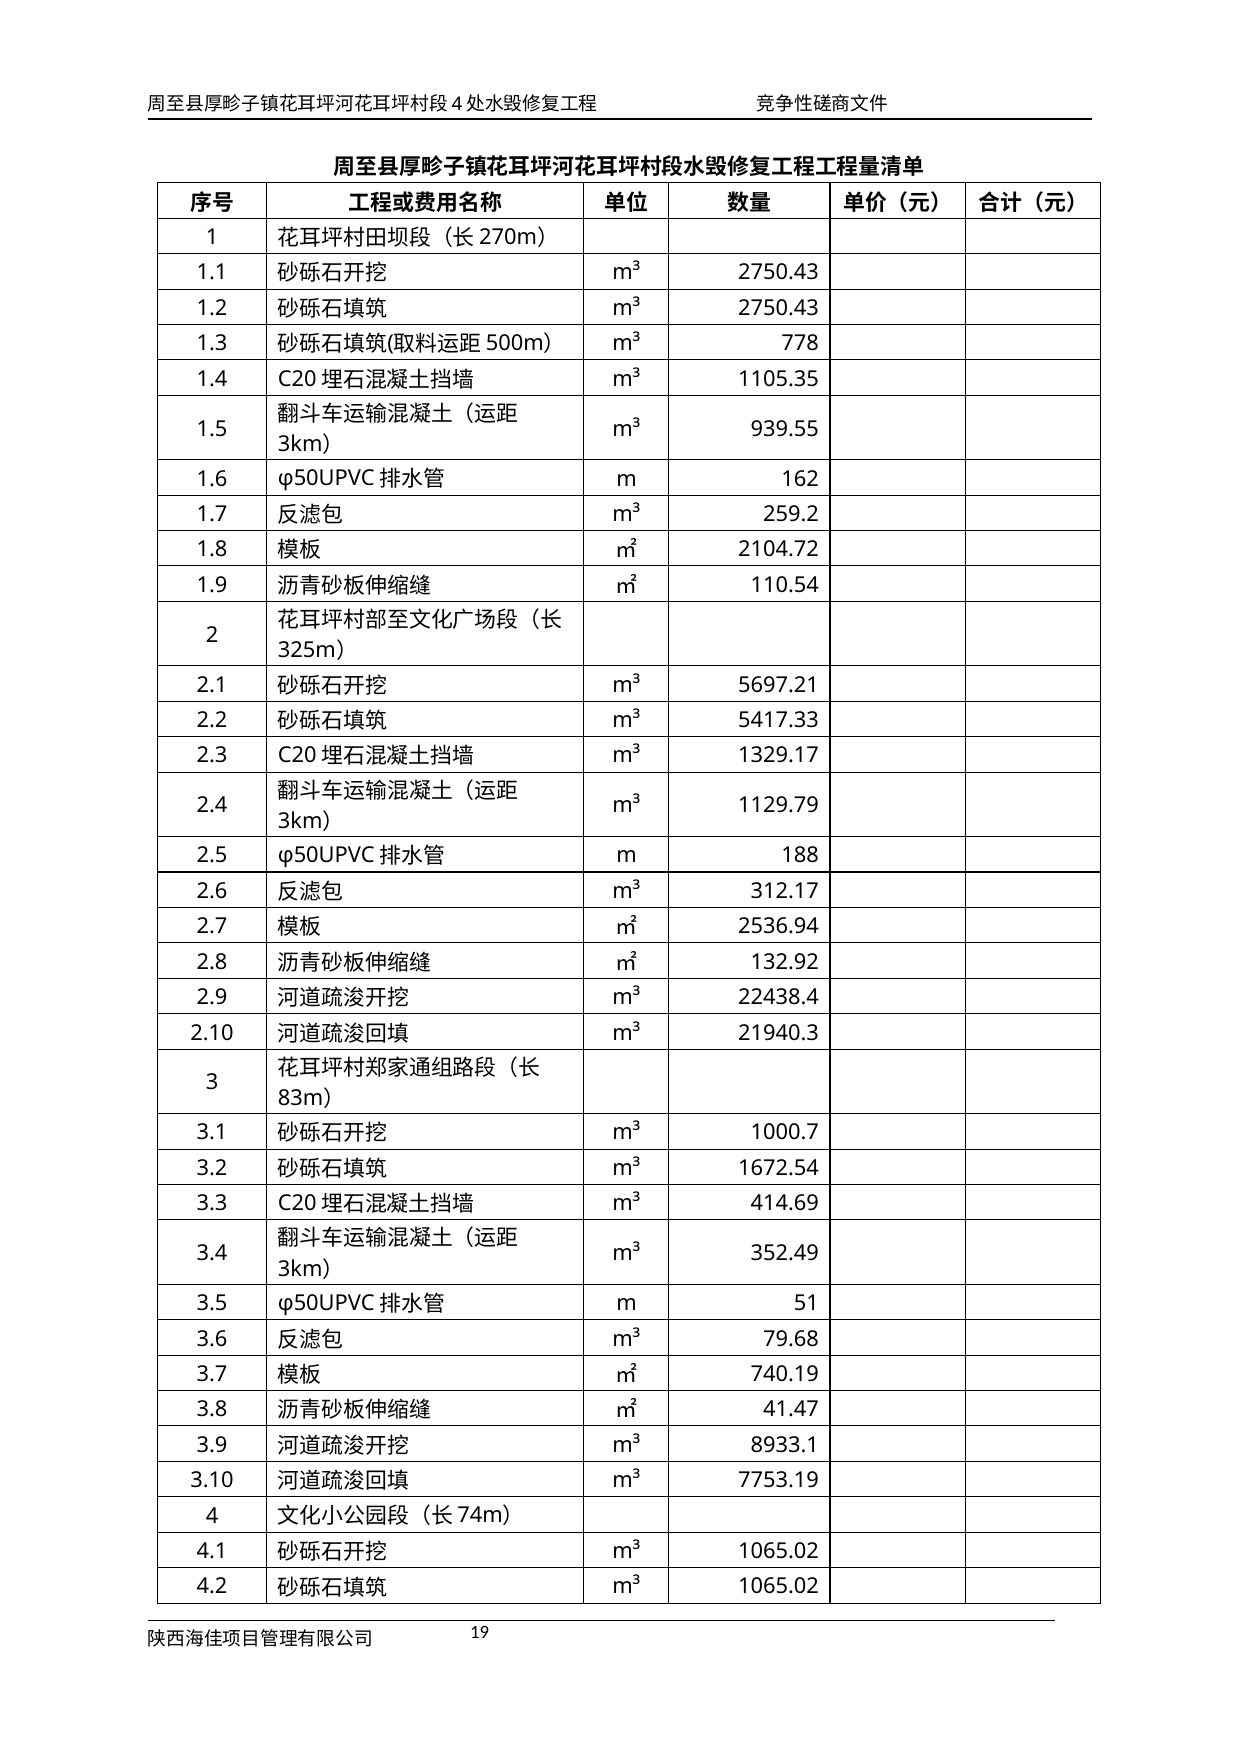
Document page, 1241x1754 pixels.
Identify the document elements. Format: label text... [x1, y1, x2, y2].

table_cell [831, 1533, 965, 1567]
table_cell 3.5 [158, 1285, 266, 1319]
table_cell 1065.02 [669, 1568, 829, 1602]
table_cell [831, 1497, 965, 1532]
table_cell m³ [584, 325, 668, 359]
table_cell 1.2 [158, 290, 266, 324]
table_cell 单位 [584, 183, 668, 218]
table_cell 1 [158, 219, 266, 253]
table_cell 5697.21 [669, 666, 829, 701]
table_cell 132.92 [669, 943, 829, 978]
table_cell [966, 908, 1100, 942]
table_cell 2.6 [158, 873, 266, 907]
table_cell [831, 1462, 965, 1496]
table_cell [831, 1114, 965, 1148]
table_cell [966, 666, 1100, 701]
table_cell [966, 1497, 1100, 1532]
table_cell [669, 602, 829, 665]
table_cell [831, 290, 965, 324]
table_cell 砂砾石开挖 [267, 254, 583, 288]
table_cell m³ [584, 1150, 668, 1184]
table_cell 河道疏浚回填 [267, 1014, 583, 1048]
table_cell [966, 602, 1100, 665]
table_cell [966, 1285, 1100, 1319]
table_cell [831, 873, 965, 907]
table_cell [584, 219, 668, 253]
table_cell 352.49 [669, 1220, 829, 1284]
table_cell [831, 837, 965, 871]
table_cell 939.55 [669, 396, 829, 459]
table_cell [584, 1497, 668, 1532]
table_cell 312.17 [669, 873, 829, 907]
table_cell [966, 1462, 1100, 1496]
table_cell [831, 1285, 965, 1319]
table_cell m³ [584, 1462, 668, 1496]
table_cell m [584, 1285, 668, 1319]
table_cell m [584, 460, 668, 494]
table_cell 模板 [267, 1356, 583, 1390]
table_cell [966, 1185, 1100, 1219]
table_cell [669, 219, 829, 253]
table_cell 数量 [669, 183, 829, 218]
table_cell 1105.35 [669, 360, 829, 395]
table_cell 22438.4 [669, 979, 829, 1013]
table_cell 1.9 [158, 566, 266, 601]
table_cell [966, 254, 1100, 288]
table_cell [831, 496, 965, 530]
table_cell 5417.33 [669, 702, 829, 736]
table_cell 2750.43 [669, 254, 829, 288]
table_cell [966, 1050, 1100, 1113]
table_cell 砂砾石填筑 [267, 702, 583, 736]
table_cell 414.69 [669, 1185, 829, 1219]
table_cell m³ [584, 1568, 668, 1602]
table_cell 反滤包 [267, 873, 583, 907]
table_cell 1.7 [158, 496, 266, 530]
table_cell [966, 873, 1100, 907]
table_cell 1.8 [158, 531, 266, 565]
table_cell 1.1 [158, 254, 266, 288]
table_cell [966, 979, 1100, 1013]
table_cell 79.68 [669, 1320, 829, 1354]
table_cell 1.5 [158, 396, 266, 459]
table_cell [584, 602, 668, 665]
table_cell [831, 1014, 965, 1048]
table_cell [966, 325, 1100, 359]
table_cell φ50UPVC排水管 [267, 837, 583, 871]
table_cell 1.4 [158, 360, 266, 395]
table_cell ㎡ [584, 566, 668, 601]
table_cell m³ [584, 1185, 668, 1219]
table_cell ㎡ [584, 908, 668, 942]
table_cell [966, 1014, 1100, 1048]
table_cell [966, 496, 1100, 530]
table_cell ㎡ [584, 1391, 668, 1425]
table_cell [966, 1150, 1100, 1184]
table_cell 工程或费用名称 [267, 183, 583, 218]
table_cell 4.1 [158, 1533, 266, 1567]
table_cell 259.2 [669, 496, 829, 530]
table_cell 1.6 [158, 460, 266, 494]
table_cell 模板 [267, 908, 583, 942]
table_cell [966, 290, 1100, 324]
table_cell 河道疏浚开挖 [267, 1426, 583, 1461]
table_cell φ50UPVC排水管 [267, 1285, 583, 1319]
table_cell 2.3 [158, 737, 266, 772]
table_cell 2.4 [158, 773, 266, 836]
table_cell [966, 1114, 1100, 1148]
table_cell [966, 702, 1100, 736]
table_cell 沥青砂板伸缩缝 [267, 1391, 583, 1425]
table_cell m³ [584, 1220, 668, 1284]
table_cell [831, 1568, 965, 1602]
table_cell m³ [584, 1114, 668, 1148]
table_cell 翻斗车运输混凝土（运距3km） [267, 396, 583, 459]
table_cell 砂砾石填筑 [267, 1150, 583, 1184]
table_cell 3.2 [158, 1150, 266, 1184]
table_cell [966, 1426, 1100, 1461]
table_cell m³ [584, 396, 668, 459]
table_cell 21940.3 [669, 1014, 829, 1048]
table_cell 花耳坪村田坝段（长270m） [267, 219, 583, 253]
table_cell [831, 702, 965, 736]
table_cell m³ [584, 254, 668, 288]
table_cell 2.1 [158, 666, 266, 701]
table_cell [831, 908, 965, 942]
table_cell 1129.79 [669, 773, 829, 836]
table_cell 花耳坪村郑家通组路段（长83m） [267, 1050, 583, 1113]
table_cell [831, 979, 965, 1013]
table_cell 4 [158, 1497, 266, 1532]
table_cell [966, 1320, 1100, 1354]
table_cell [966, 1356, 1100, 1390]
table_cell [966, 1220, 1100, 1284]
table_cell 2536.94 [669, 908, 829, 942]
table_cell 162 [669, 460, 829, 494]
table_cell m³ [584, 773, 668, 836]
table_cell m [584, 837, 668, 871]
table_cell [831, 666, 965, 701]
table_cell [966, 396, 1100, 459]
table_cell 砂砾石填筑(取料运距500m） [267, 325, 583, 359]
table_cell 188 [669, 837, 829, 871]
table_cell 3.8 [158, 1391, 266, 1425]
table_cell [831, 1356, 965, 1390]
table_cell 砂砾石开挖 [267, 1114, 583, 1148]
table_cell 砂砾石填筑 [267, 1568, 583, 1602]
table_cell 778 [669, 325, 829, 359]
table_cell 2.9 [158, 979, 266, 1013]
table_cell 模板 [267, 531, 583, 565]
table_cell m³ [584, 737, 668, 772]
table_cell 7753.19 [669, 1462, 829, 1496]
table_cell 河道疏浚回填 [267, 1462, 583, 1496]
table_cell [669, 1050, 829, 1113]
table_cell 3.3 [158, 1185, 266, 1219]
table_cell 2.5 [158, 837, 266, 871]
table_cell [966, 1391, 1100, 1425]
table_cell 2.2 [158, 702, 266, 736]
table_cell m³ [584, 1320, 668, 1354]
table_cell m³ [584, 360, 668, 395]
table_cell 3.10 [158, 1462, 266, 1496]
table_cell [831, 737, 965, 772]
table_cell 砂砾石开挖 [267, 1533, 583, 1567]
table_cell 110.54 [669, 566, 829, 601]
table_cell [584, 1050, 668, 1113]
table_cell 3.4 [158, 1220, 266, 1284]
table_cell m³ [584, 873, 668, 907]
table_cell 文化小公园段（长74m） [267, 1497, 583, 1532]
table_cell C20埋石混凝土挡墙 [267, 360, 583, 395]
table_cell 1329.17 [669, 737, 829, 772]
table_cell m³ [584, 1533, 668, 1567]
table_cell 反滤包 [267, 1320, 583, 1354]
table_cell [966, 773, 1100, 836]
table_cell 41.47 [669, 1391, 829, 1425]
table_cell m³ [584, 1014, 668, 1048]
table_cell [831, 360, 965, 395]
table_cell [966, 1568, 1100, 1602]
table_cell 3.6 [158, 1320, 266, 1354]
table_cell 740.19 [669, 1356, 829, 1390]
table_cell 1065.02 [669, 1533, 829, 1567]
table_cell 花耳坪村部至文化广场段（长325m） [267, 602, 583, 665]
table_cell [669, 1497, 829, 1532]
table_cell 翻斗车运输混凝土（运距3km） [267, 1220, 583, 1284]
table_cell 沥青砂板伸缩缝 [267, 566, 583, 601]
table_cell [831, 1391, 965, 1425]
table_cell 3.7 [158, 1356, 266, 1390]
table_cell [831, 566, 965, 601]
table_cell 1672.54 [669, 1150, 829, 1184]
table_cell 砂砾石填筑 [267, 290, 583, 324]
table_cell m³ [584, 496, 668, 530]
table_cell 1.3 [158, 325, 266, 359]
table_cell [966, 1533, 1100, 1567]
table_cell [831, 325, 965, 359]
table_cell [831, 1050, 965, 1113]
table_cell [831, 943, 965, 978]
table_cell 2 [158, 602, 266, 665]
table_cell 2.8 [158, 943, 266, 978]
table_cell [831, 1185, 965, 1219]
table_cell 单价（元） [831, 183, 965, 218]
table_cell [831, 254, 965, 288]
table_cell 砂砾石开挖 [267, 666, 583, 701]
table_cell 8933.1 [669, 1426, 829, 1461]
table_cell 3 [158, 1050, 266, 1113]
table_cell m³ [584, 666, 668, 701]
table_cell 河道疏浚开挖 [267, 979, 583, 1013]
table_cell 3.9 [158, 1426, 266, 1461]
table_cell 2104.72 [669, 531, 829, 565]
table_cell [831, 460, 965, 494]
table_cell [966, 837, 1100, 871]
table_cell m³ [584, 979, 668, 1013]
table_cell [831, 1426, 965, 1461]
table_cell ㎡ [584, 943, 668, 978]
table_cell m³ [584, 702, 668, 736]
table_cell φ50UPVC排水管 [267, 460, 583, 494]
table_cell [831, 1150, 965, 1184]
table_cell 3.1 [158, 1114, 266, 1148]
table_cell [966, 943, 1100, 978]
table_cell [831, 1220, 965, 1284]
table_header 周至县厚畛子镇花耳坪河花耳坪村段水毁修复工程工程量清单 [157, 147, 1101, 182]
table_cell [831, 396, 965, 459]
table_cell 2.10 [158, 1014, 266, 1048]
table_cell [831, 773, 965, 836]
table_cell 沥青砂板伸缩缝 [267, 943, 583, 978]
table_cell 4.2 [158, 1568, 266, 1602]
table_cell [831, 1320, 965, 1354]
table_cell 2.7 [158, 908, 266, 942]
table_cell [966, 360, 1100, 395]
table_cell 翻斗车运输混凝土（运距3km） [267, 773, 583, 836]
table_cell m³ [584, 1426, 668, 1461]
table_cell 合计（元） [966, 183, 1100, 218]
table_cell C20埋石混凝土挡墙 [267, 737, 583, 772]
table_cell [966, 531, 1100, 565]
table_cell ㎡ [584, 1356, 668, 1390]
table_cell [966, 460, 1100, 494]
table_cell 反滤包 [267, 496, 583, 530]
table_cell [966, 737, 1100, 772]
table_cell [831, 219, 965, 253]
table_cell 1000.7 [669, 1114, 829, 1148]
table_cell [966, 219, 1100, 253]
table_cell [966, 566, 1100, 601]
table_cell C20埋石混凝土挡墙 [267, 1185, 583, 1219]
table_cell 序号 [158, 183, 266, 218]
table_cell m³ [584, 290, 668, 324]
table_cell 51 [669, 1285, 829, 1319]
table_cell [831, 531, 965, 565]
table_cell ㎡ [584, 531, 668, 565]
table_cell 2750.43 [669, 290, 829, 324]
table_cell [831, 602, 965, 665]
